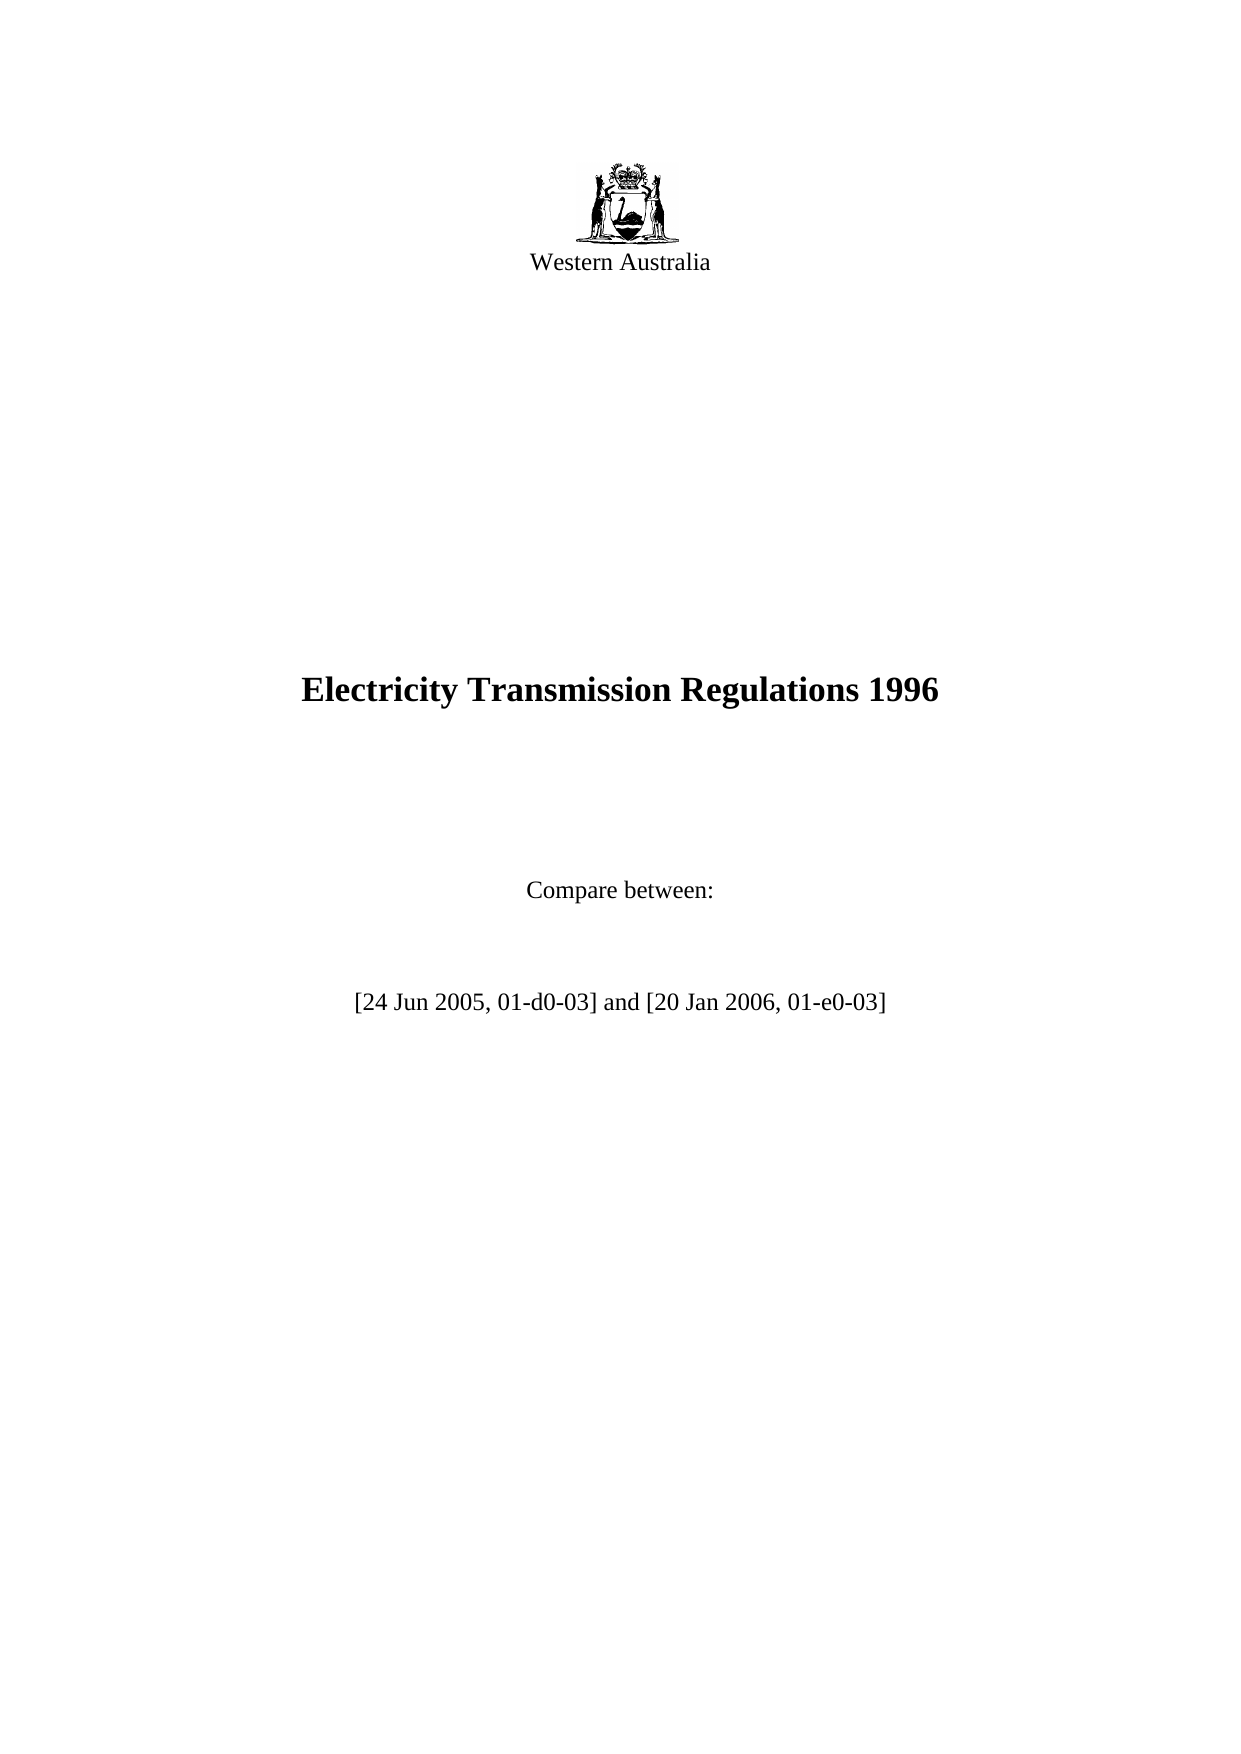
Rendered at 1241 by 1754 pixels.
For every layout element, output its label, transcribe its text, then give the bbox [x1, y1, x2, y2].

picture [575, 162, 679, 246]
text [24 Jun 2005, 01-d0-03] and [20 Jan 2006, 01-e0-03] [251, 987, 990, 1016]
text Compare between: [251, 875, 990, 904]
text Western Australia [251, 247, 990, 276]
text Electricity Transmission Regulations 1996 [251, 668, 990, 709]
